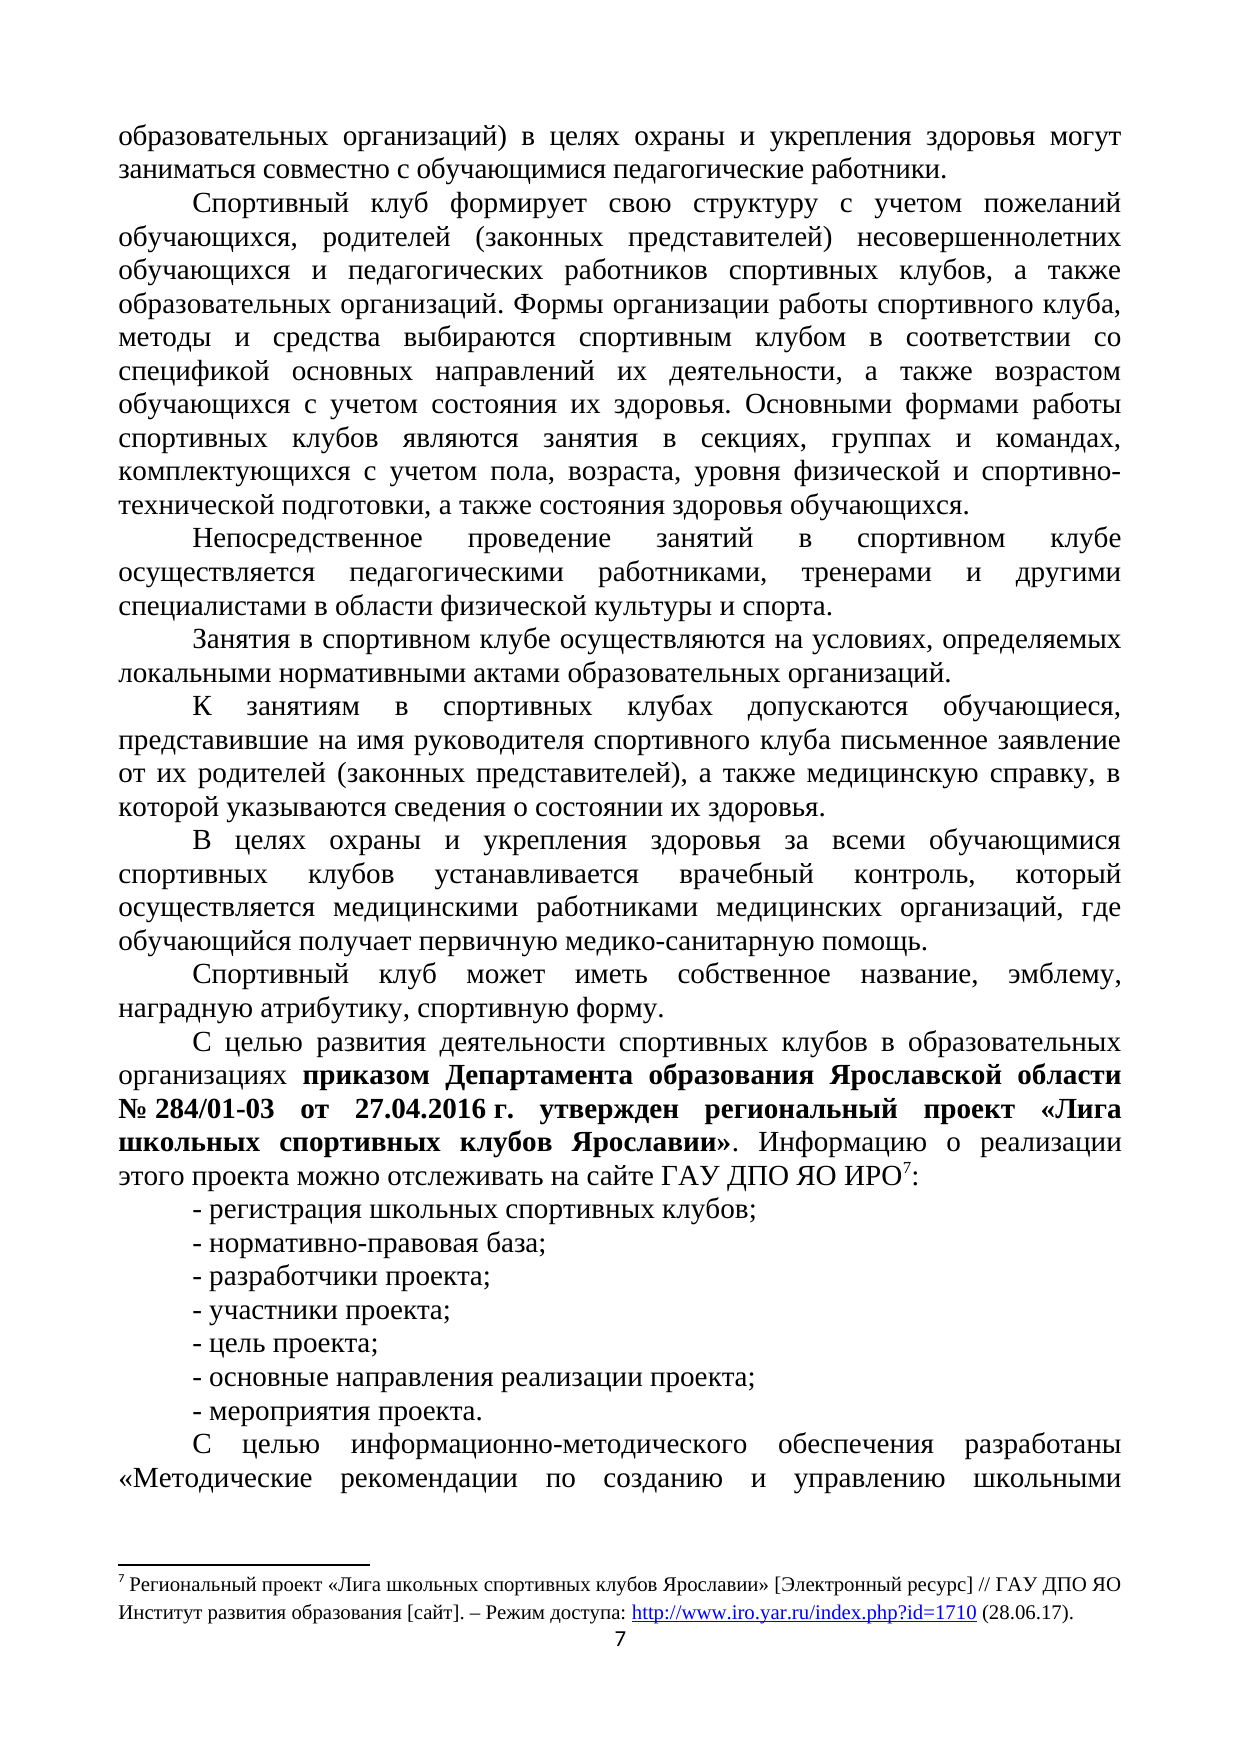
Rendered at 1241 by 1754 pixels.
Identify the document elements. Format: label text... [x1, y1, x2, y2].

text С целью развития деятельности спортивных клубов в образовательных организациях приказом Департамента образования Ярославской области № 284/01-03 от 27.04.2016 г. утвержден региональный проект «Лига школьных спортивных клубов Ярославии». Информацию о реализации этого проекта можно отслеживать на сайте ГАУ ДПО ЯО ИРО: [118, 1024, 1122, 1191]
text - нормативно-правовая база; [118, 1225, 1122, 1258]
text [118, 1426, 1122, 1493]
text Спортивный клуб может иметь собственное название, эмблему, наградную атрибутику, спортивную форму. [118, 957, 1122, 1024]
text - регистрация школьных спортивных клубов; [118, 1191, 1122, 1225]
text - разработчики проекта; [118, 1258, 1122, 1292]
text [118, 118, 1122, 185]
text - основные направления реализации проекта; [118, 1359, 1122, 1393]
text Спортивный клуб формирует свою структуру с учетом пожеланий обучающихся, родителей (законных представителей) несовершеннолетних обучающихся и педагогических работников спортивных клубов, а также образовательных организаций. Формы организации работы спортивного клуба, методы и средства выбираются спортивным клубом в соответствии со спецификой основных направлений их деятельности, а также возрастом обучающихся с учетом состояния их здоровья. Основными формами работы спортивных клубов являются занятия в секциях, группах и командах, комплектующихся с учетом пола, возраста, уровня физической и спортивно-технической подготовки, а также состояния здоровья обучающихся. [118, 185, 1122, 521]
text - участники проекта; [118, 1292, 1122, 1326]
text - цель проекта; [118, 1326, 1122, 1359]
text - мероприятия проекта. [118, 1393, 1122, 1426]
text К занятиям в спортивных клубах допускаются обучающиеся, представившие на имя руководителя спортивного клуба письменное заявление от их родителей (законных представителей), а также медицинскую справку, в которой указываются сведения о состоянии их здоровья. [118, 688, 1122, 822]
text В целях охраны и укрепления здоровья за всеми обучающимися спортивных клубов устанавливается врачебный контроль, который осуществляется медицинскими работниками медицинских организаций, где обучающийся получает первичную медико-санитарную помощь. [118, 822, 1122, 957]
text Непосредственное проведение занятий в спортивном клубе осуществляется педагогическими работниками, тренерами и другими специалистами в области физической культуры и спорта. [118, 521, 1122, 621]
text Занятия в спортивном клубе осуществляются на условиях, определяемых локальными нормативными актами образовательных организаций. [118, 621, 1122, 688]
